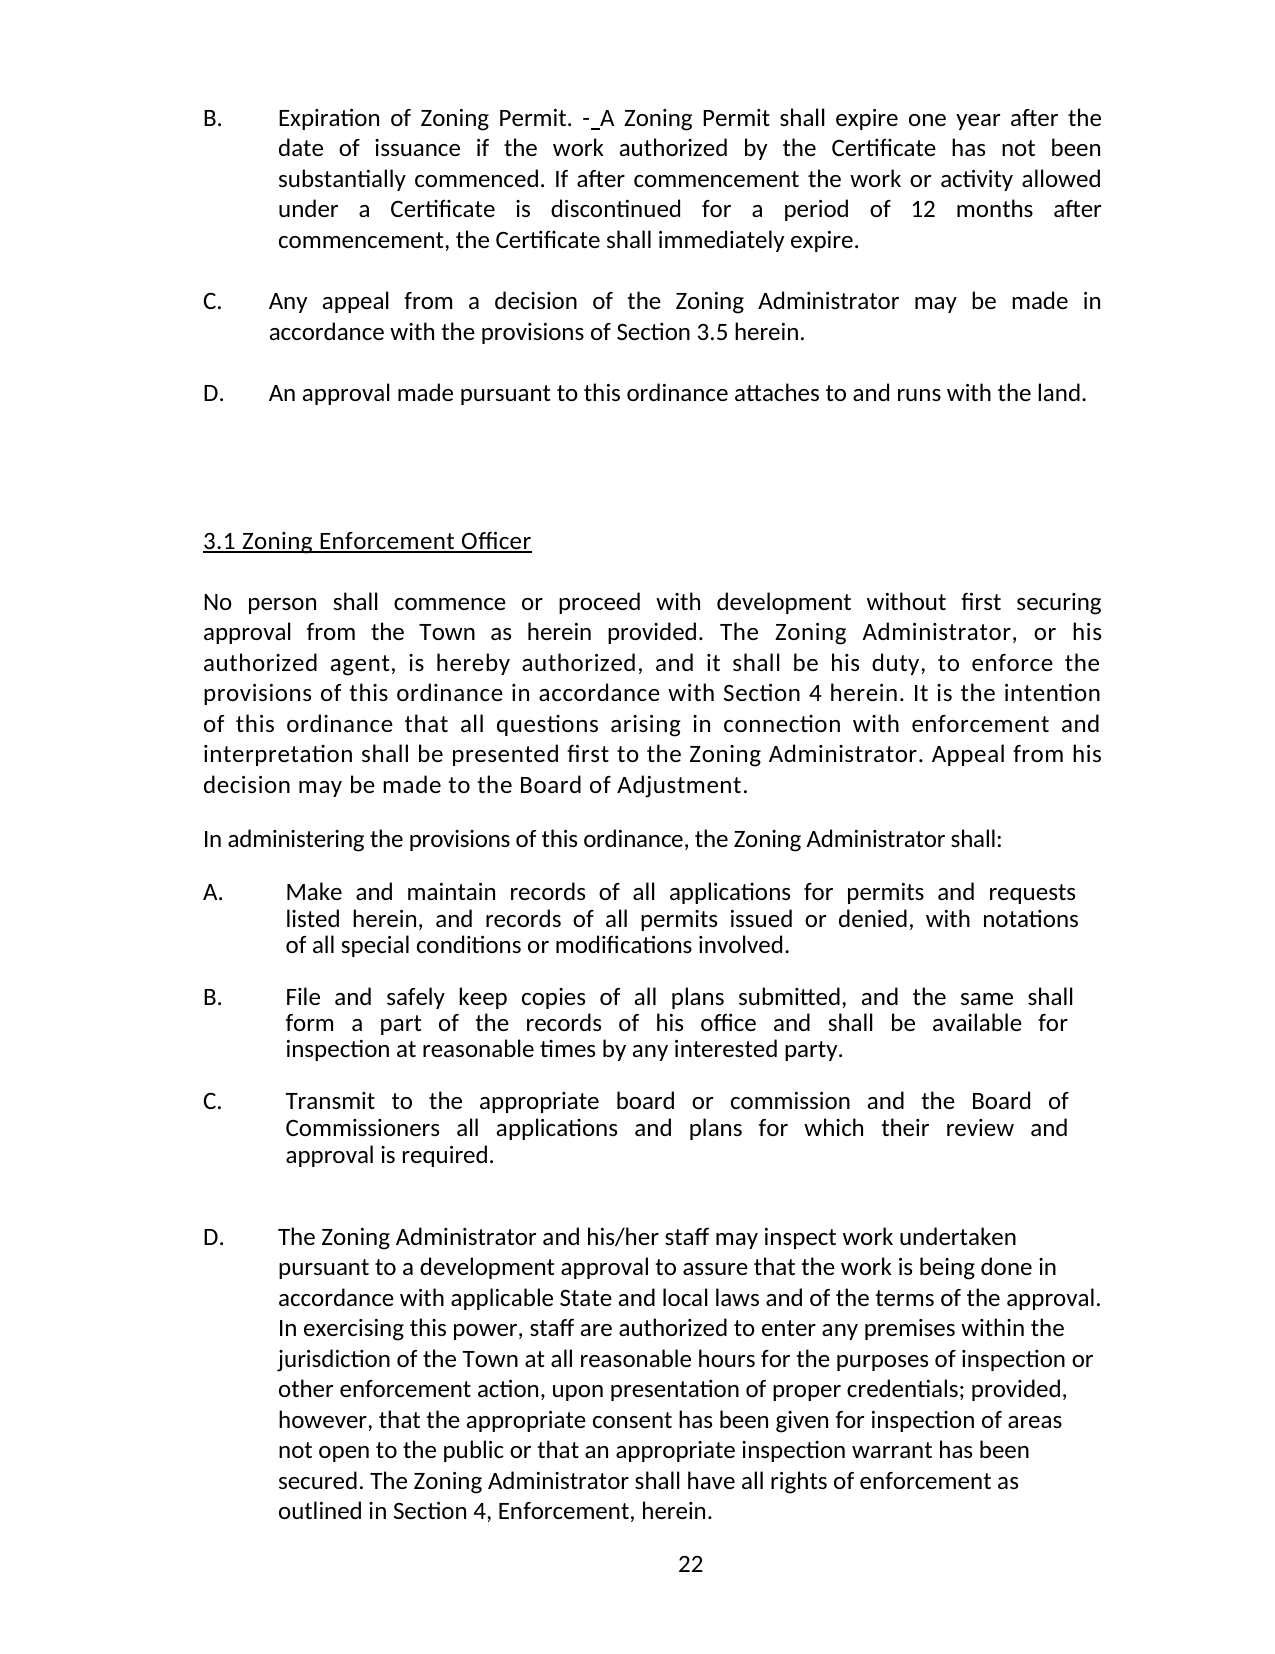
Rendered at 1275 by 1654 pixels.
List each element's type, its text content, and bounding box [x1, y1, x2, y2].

text B. Expiration of Zoning Permit. - A Zoning Permit shall expire one year after the date of issuance if the work authorized by the Certificate has not been substantially commenced. If after commencement the work or activity allowed under a Certificate is discontinued for a period of 12 months after commencement, the Certificate shall immediately expire. [203, 102, 1103, 255]
text No person shall commence or proceed with development without first securing approval from the Town as herein provided. The Zoning Administrator, or his authorized agent, is hereby authorized, and it shall be his duty, to enforce the provisions of this ordinance in accordance with Section 4 herein. It is the intention of this ordinance that all questions arising in connection with enforcement and interpretation shall be presented first to the Zoning Administrator. Appeal from his decision may be made to the Board of Adjustment. [203, 586, 1103, 799]
list Make and maintain records of all applications for permits and requests listed herein, and records of all permits issued or denied, with notations of all special conditions or modifications involved. [203, 880, 1103, 959]
list Transmit to the appropriate board or commission and the Board of Commissioners all applications and plans for which their review and approval is required. [203, 1088, 1103, 1169]
text In administering the provisions of this ordinance, the Zoning Administrator shall: [203, 822, 1103, 854]
text D. An approval made pursuant to this ordinance attaches to and runs with the land. [203, 377, 1103, 407]
text 3.1 Zoning Enforcement Officer [203, 524, 1103, 555]
list The Zoning Administrator and his/her staff may inspect work undertaken pursuant to a development approval to assure that the work is being done in accordance with applicable State and local laws and of the terms of the approval. In exercising this power, staff are authorized to enter any premises within the jurisdiction of the Town at all reasonable hours for the purposes of inspection or other enforcement action, upon presentation of proper credentials; provided, however, that the appropriate consent has been given for inspection of areas not open to the public or that an appropriate inspection warrant has been secured. The Zoning Administrator shall have all rights of enforcement as outlined in Section 4, Enforcement, herein. [203, 1221, 1103, 1526]
text C. Any appeal from a decision of the Zoning Administrator may be made in accordance with the provisions of Section 3.5 herein. [203, 285, 1103, 346]
list File and safely keep copies of all plans submitted, and the same shall form a part of the records of his office and shall be available for inspection at reasonable times by any interested party. [203, 985, 1103, 1063]
